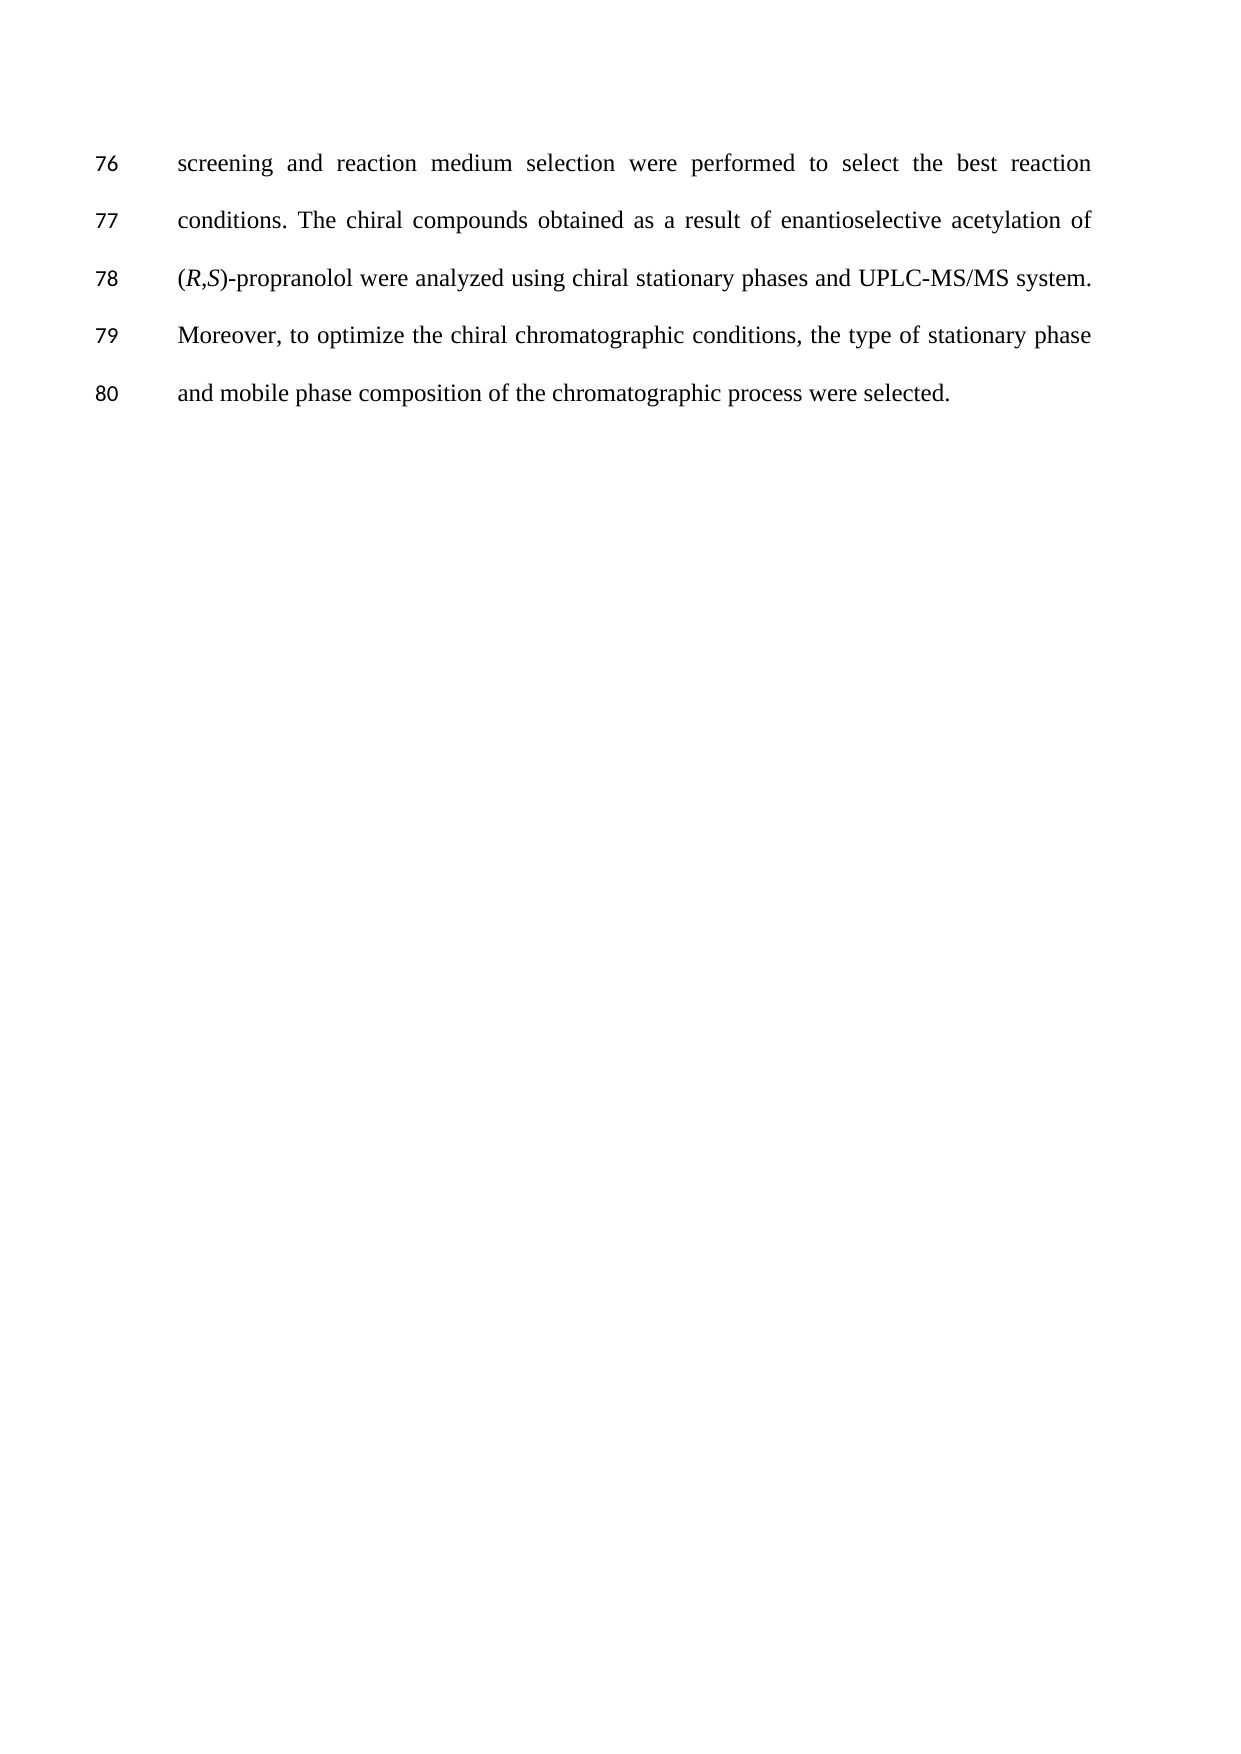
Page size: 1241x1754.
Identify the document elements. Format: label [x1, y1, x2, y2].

text [177, 148, 1093, 406]
